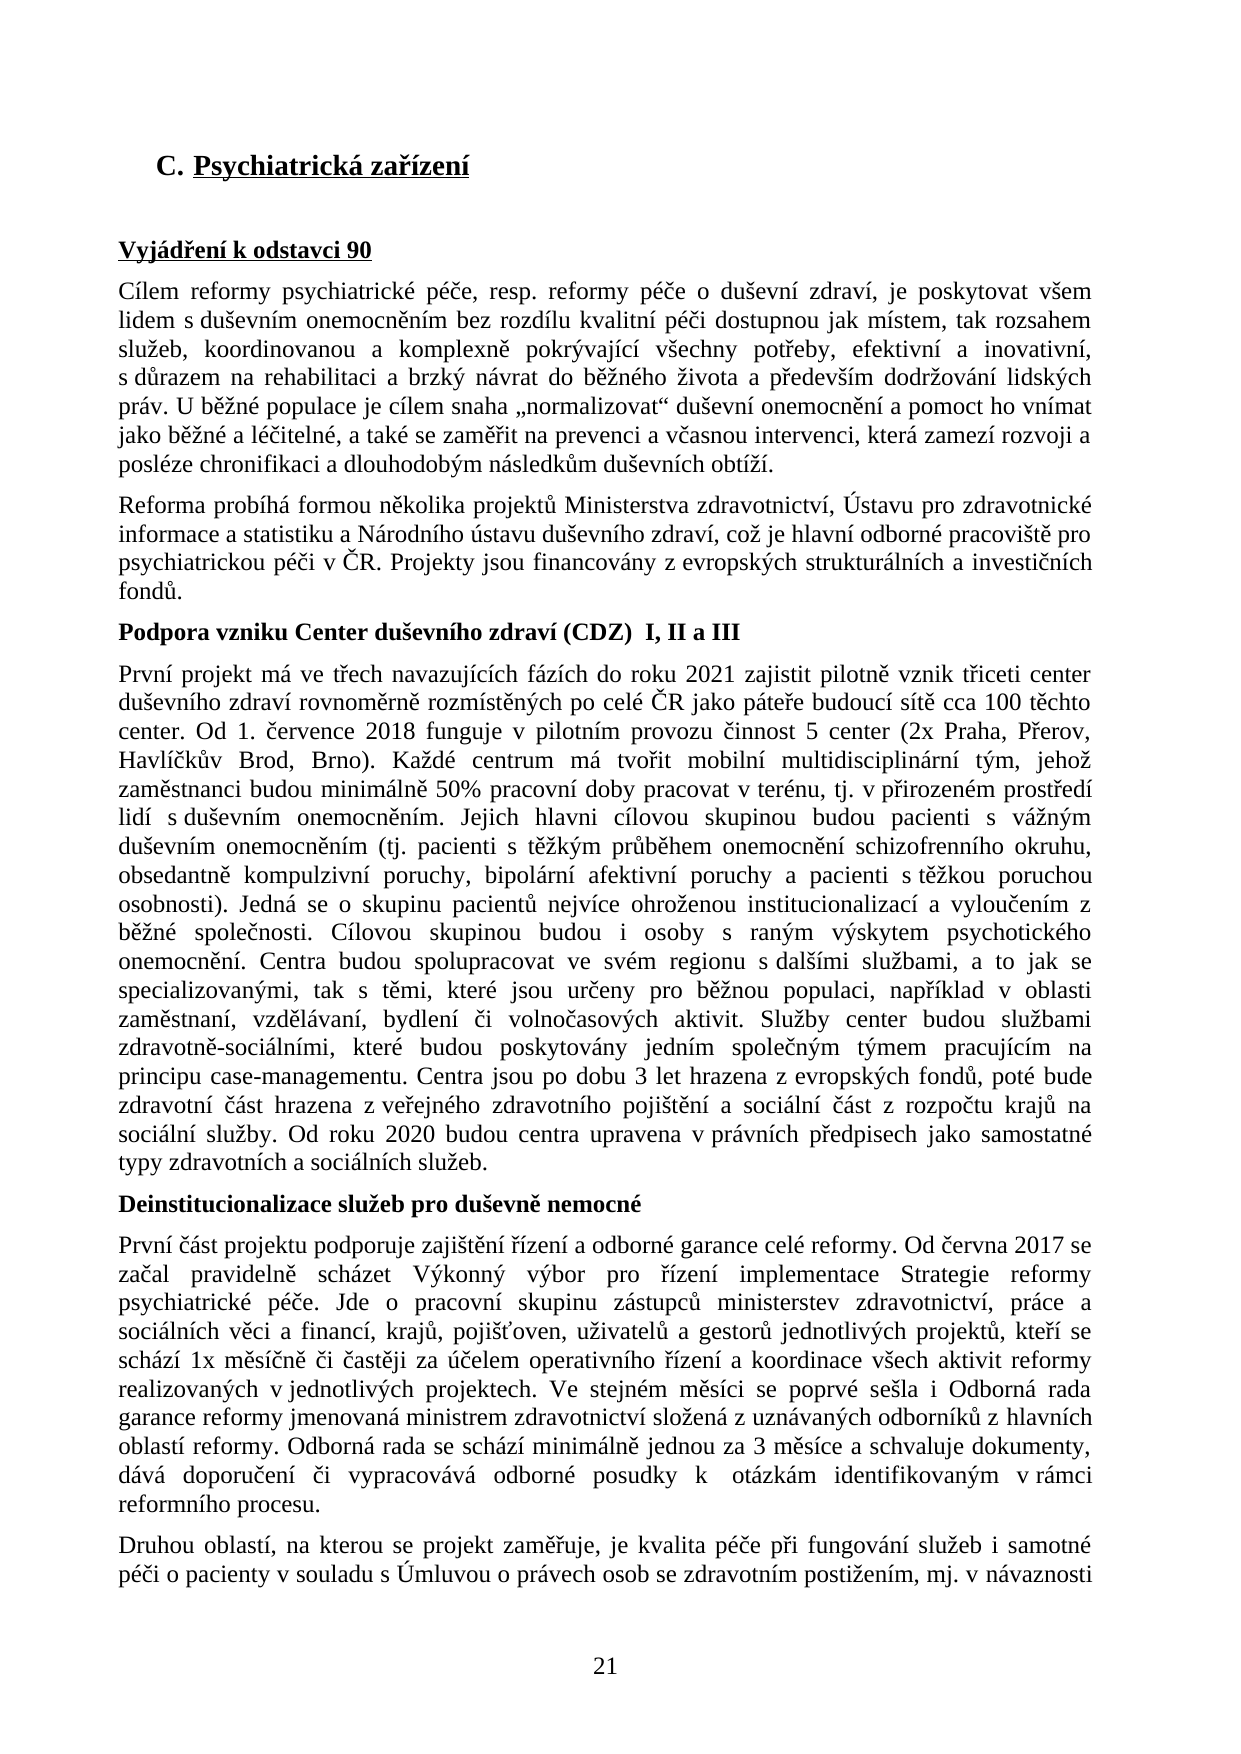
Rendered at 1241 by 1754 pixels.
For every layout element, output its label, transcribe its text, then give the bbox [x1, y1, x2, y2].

text Podpora vzniku Center duševního zdraví (CDZ) I, II a III [118, 617, 1092, 646]
text Cílem reformy psychiatrické péče, resp. reformy péče o duševní zdraví, je poskytovat všem lidem s duševním onemocněním bez rozdílu kvalitní péči dostupnou jak místem, tak rozsahem služeb, koordinovanou a komplexně pokrývající všechny potřeby, efektivní a inovativní, s důrazem na rehabilitaci a brzký návrat do běžného života a především dodržování lidských práv. U běžné populace je cílem snaha „normalizovat“ duševní onemocnění a pomoct ho vnímat jako běžné a léčitelné, a také se zaměřit na prevenci a včasnou intervenci, která zamezí rozvoji a posléze chronifikaci a dlouhodobým následkům duševních obtíží. [118, 276, 1092, 477]
text Deinstitucionalizace služeb pro duševně nemocné [118, 1189, 1092, 1217]
text První projekt má ve třech navazujících fázích do roku 2021 zajistit pilotně vznik třiceti center duševního zdraví rovnoměrně rozmístěných po celé ČR jako páteře budoucí sítě cca 100 těchto center. Od 1. července 2018 funguje v pilotním provozu činnost 5 center (2x Praha, Přerov, Havlíčkův Brod, Brno). Každé centrum má tvořit mobilní multidisciplinární tým, jehož zaměstnanci budou minimálně 50% pracovní doby pracovat v terénu, tj. v přirozeném prostředí lidí s duševním onemocněním. Jejich hlavni cílovou skupinou budou pacienti s vážným duševním onemocněním (tj. pacienti s těžkým průběhem onemocnění schizofrenního okruhu, obsedantně kompulzivní poruchy, bipolární afektivní poruchy a pacienti s těžkou poruchou osobnosti). Jedná se o skupinu pacientů nejvíce ohroženou institucionalizací a vyloučením z běžné společnosti. Cílovou skupinou budou i osoby s raným výskytem psychotického onemocnění. Centra budou spolupracovat ve svém regionu s dalšími službami, a to jak se specializovanými, tak s těmi, které jsou určeny pro běžnou populaci, například v oblasti zaměstnaní, vzdělávaní, bydlení či volnočasových aktivit. Služby center budou službami zdravotně-sociálními, které budou poskytovány jedním společným týmem pracujícím na principu case-managementu. Centra jsou po dobu 3 let hrazena z evropských fondů, poté bude zdravotní část hrazena z veřejného zdravotního pojištění a sociální část z rozpočtu krajů na sociální služby. Od roku 2020 budou centra upravena v právních předpisech jako samostatné typy zdravotních a sociálních služeb. [118, 659, 1092, 1176]
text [118, 1530, 1092, 1587]
text Vyjádření k odstavci 90 [118, 235, 1092, 264]
text První část projektu podporuje zajištění řízení a odborné garance celé reformy. Od června 2017 se začal pravidelně scházet Výkonný výbor pro řízení implementace Strategie reformy psychiatrické péče. Jde o pracovní skupinu zástupců ministerstev zdravotnictví, práce a sociálních věci a financí, krajů, pojišťoven, uživatelů a gestorů jednotlivých projektů, kteří se schází 1x měsíčně či častěji za účelem operativního řízení a koordinace všech aktivit reformy realizovaných v jednotlivých projektech. Ve stejném měsíci se poprvé sešla i Odborná rada garance reformy jmenovaná ministrem zdravotnictví složená z uznávaných odborníků z hlavních oblastí reformy. Odborná rada se schází minimálně jednou za 3 měsíce a schvaluje dokumenty, dává doporučení či vypracovává odborné posudky k otázkám identifikovaným v rámci reformního procesu. [118, 1230, 1092, 1517]
text Reforma probíhá formou několika projektů Ministerstva zdravotnictví, Ústavu pro zdravotnické informace a statistiku a Národního ústavu duševního zdraví, což je hlavní odborné pracoviště pro psychiatrickou péči v ČR. Projekty jsou financovány z evropských strukturálních a investičních fondů. [118, 490, 1092, 605]
subtitle Psychiatrická zařízení [156, 148, 1092, 181]
